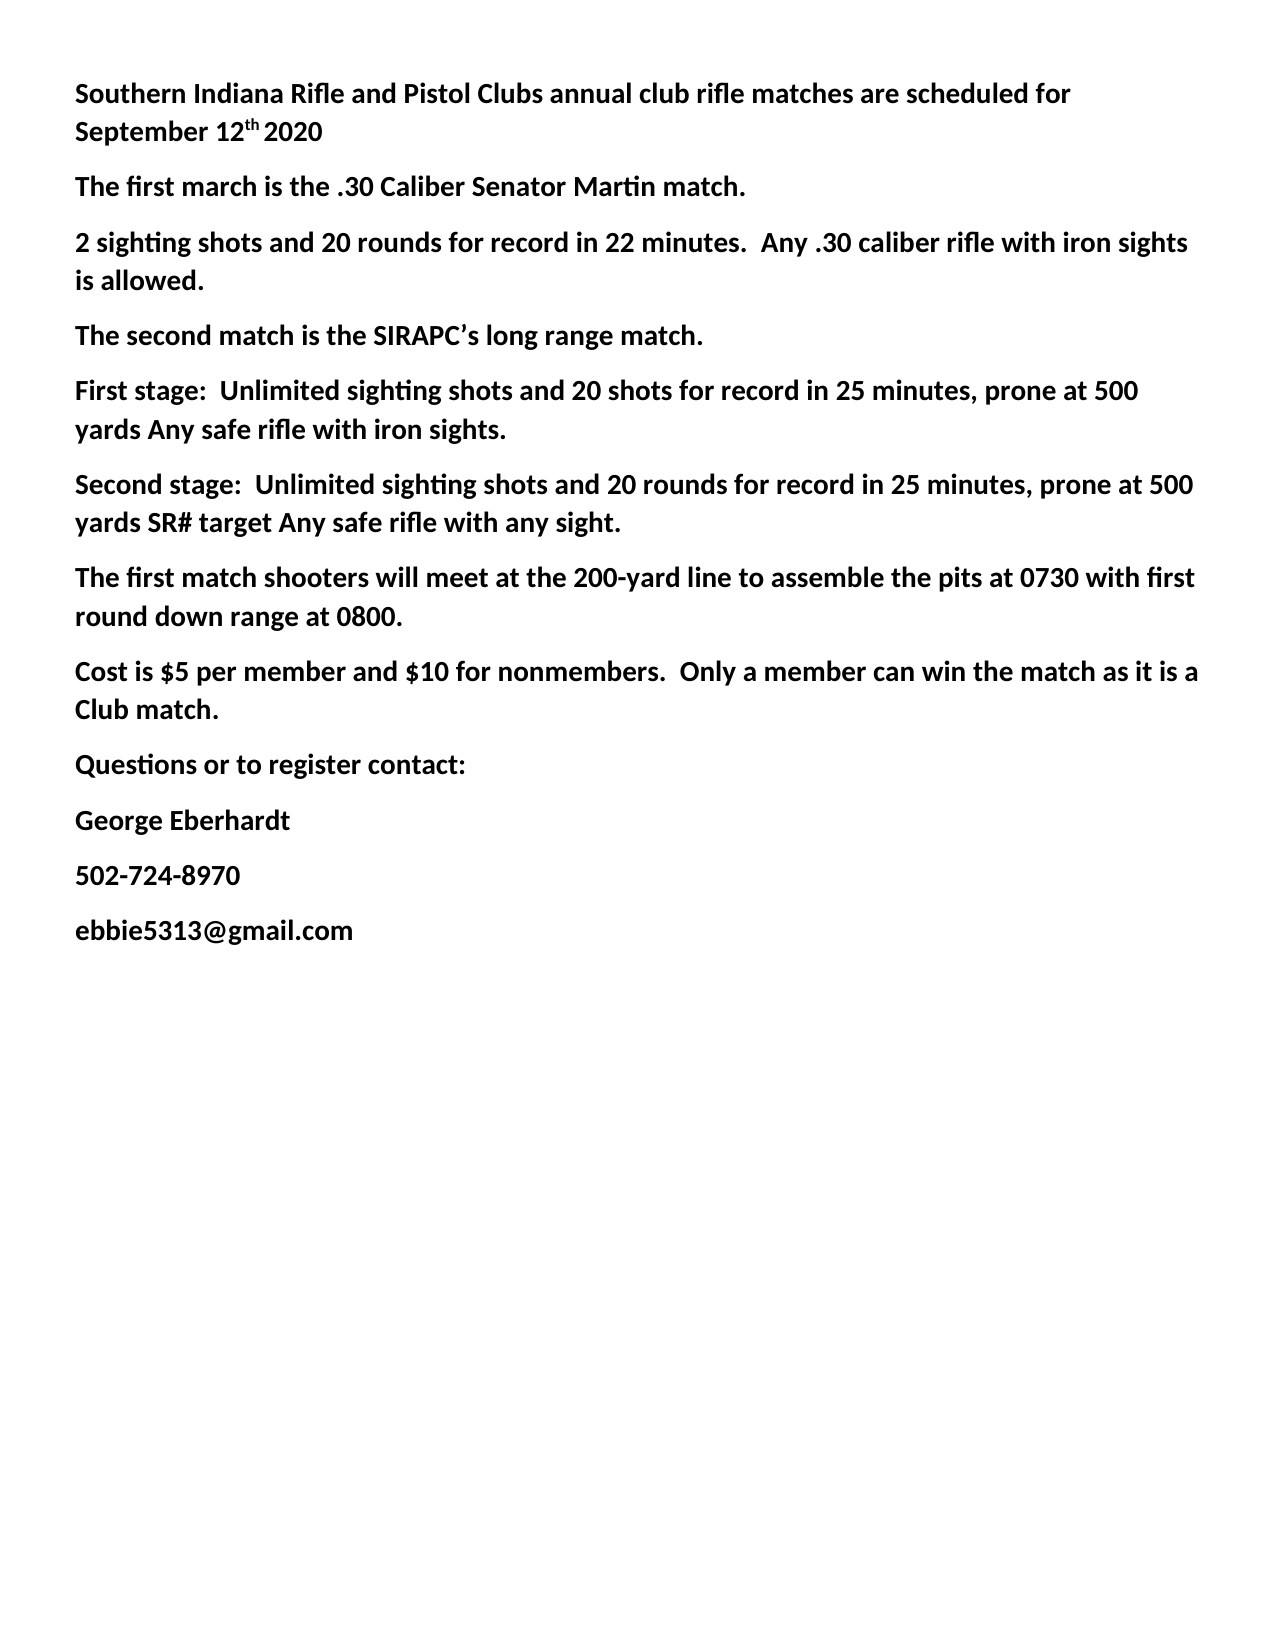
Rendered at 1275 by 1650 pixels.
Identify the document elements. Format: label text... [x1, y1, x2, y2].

text Questions or to register contact: [75, 746, 1200, 782]
text Southern Indiana Rifle and Pistol Clubs annual club rifle matches are scheduled for September 12th 2020 [75, 75, 1200, 149]
text 502-724-8970 [75, 857, 1200, 892]
text First stage: Unlimited sighting shots and 20 shots for record in 25 minutes, prone at 500 yards Any safe rifle with iron sights. [75, 372, 1200, 446]
text The second match is the SIRAPC’s long range match. [75, 317, 1200, 353]
text Second stage: Unlimited sighting shots and 20 rounds for record in 25 minutes, prone at 500 yards SR# target Any safe rifle with any sight. [75, 466, 1200, 540]
text The first march is the .30 Caliber Senator Martin match. [75, 168, 1200, 204]
text ebbie5313@gmail.com [75, 912, 1200, 947]
text George Eberhardt [75, 802, 1200, 837]
text Cost is $5 per member and $10 for nonmembers. Only a member can win the match as it is a Club match. [75, 653, 1200, 727]
text The first match shooters will meet at the 200-yard line to assemble the pits at 0730 with first round down range at 0800. [75, 559, 1200, 633]
text 2 sighting shots and 20 rounds for record in 22 minutes. Any .30 caliber rifle with iron sights is allowed. [75, 224, 1200, 298]
